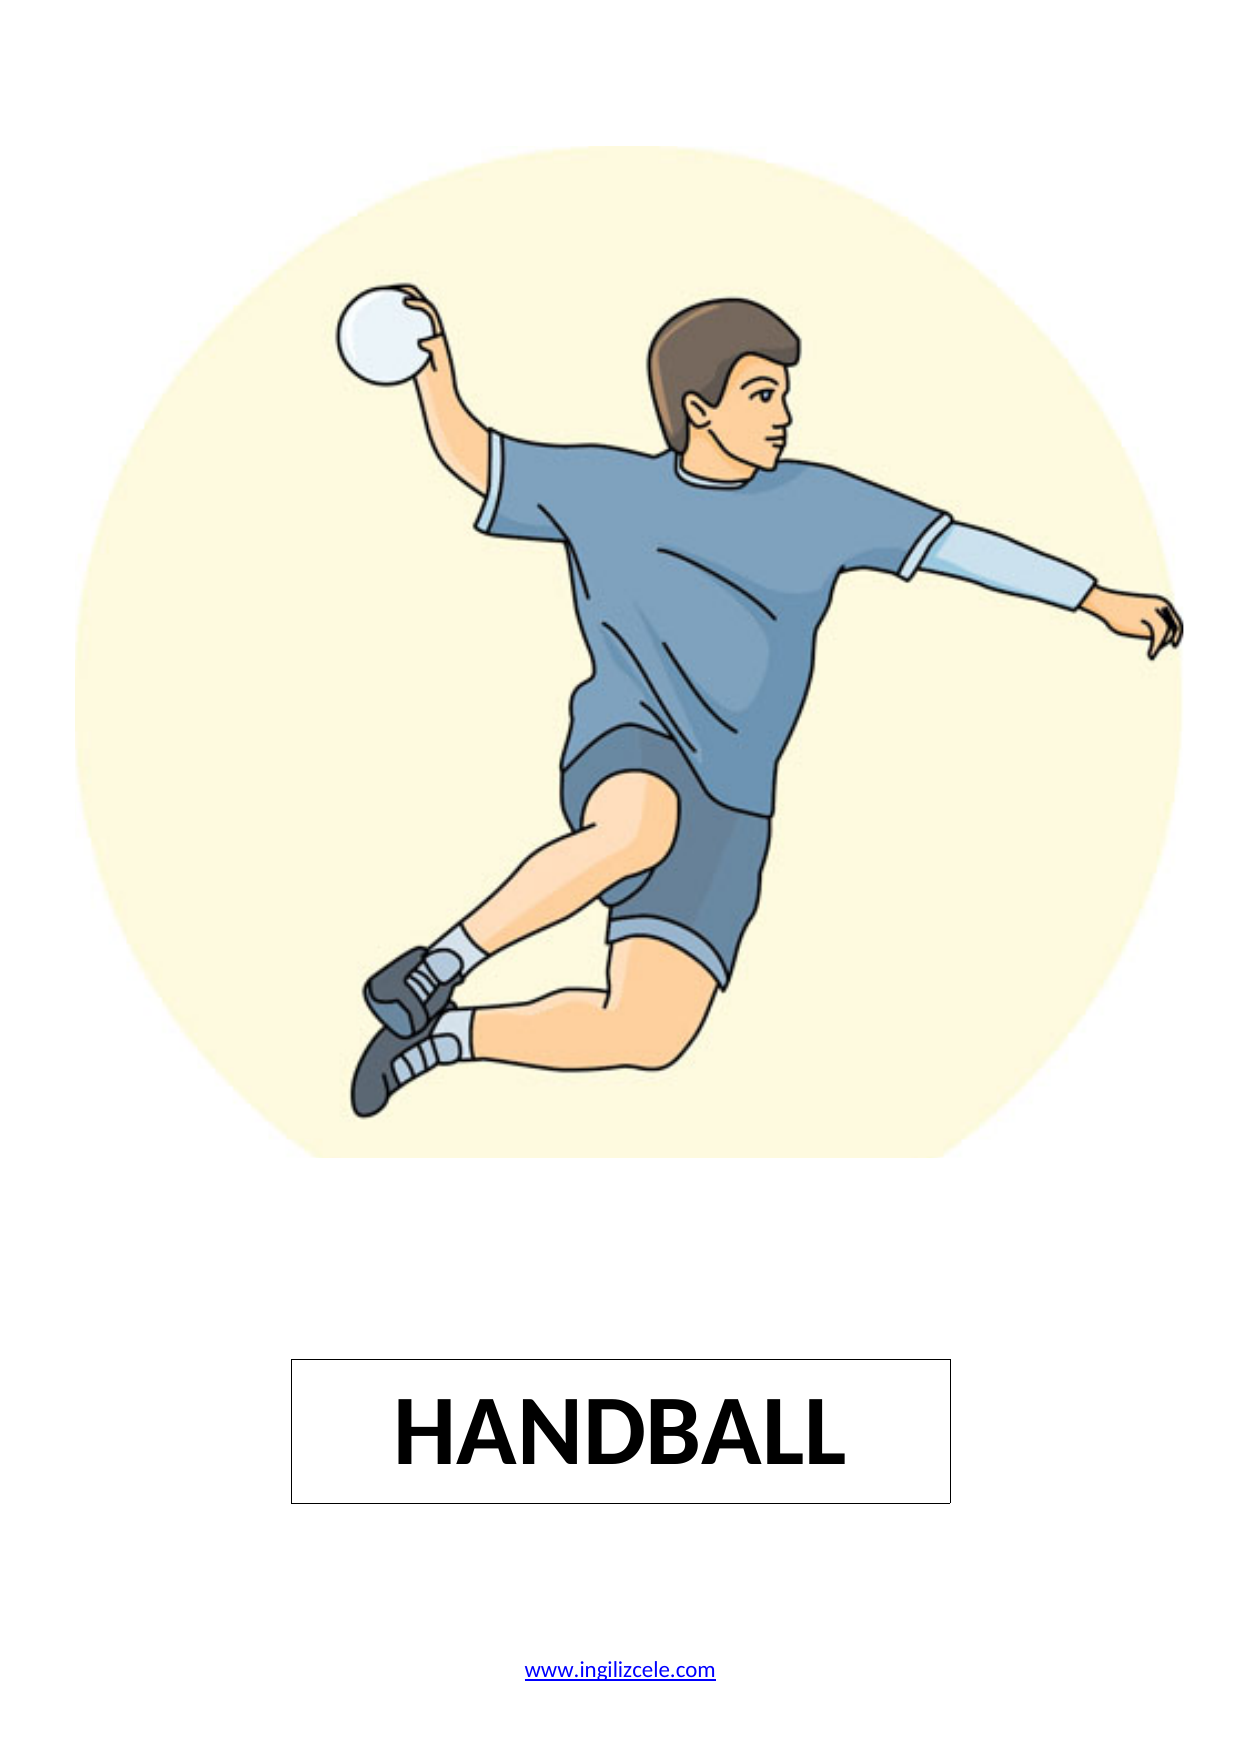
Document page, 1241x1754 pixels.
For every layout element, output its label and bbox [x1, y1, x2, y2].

picture [75, 146, 1184, 1158]
